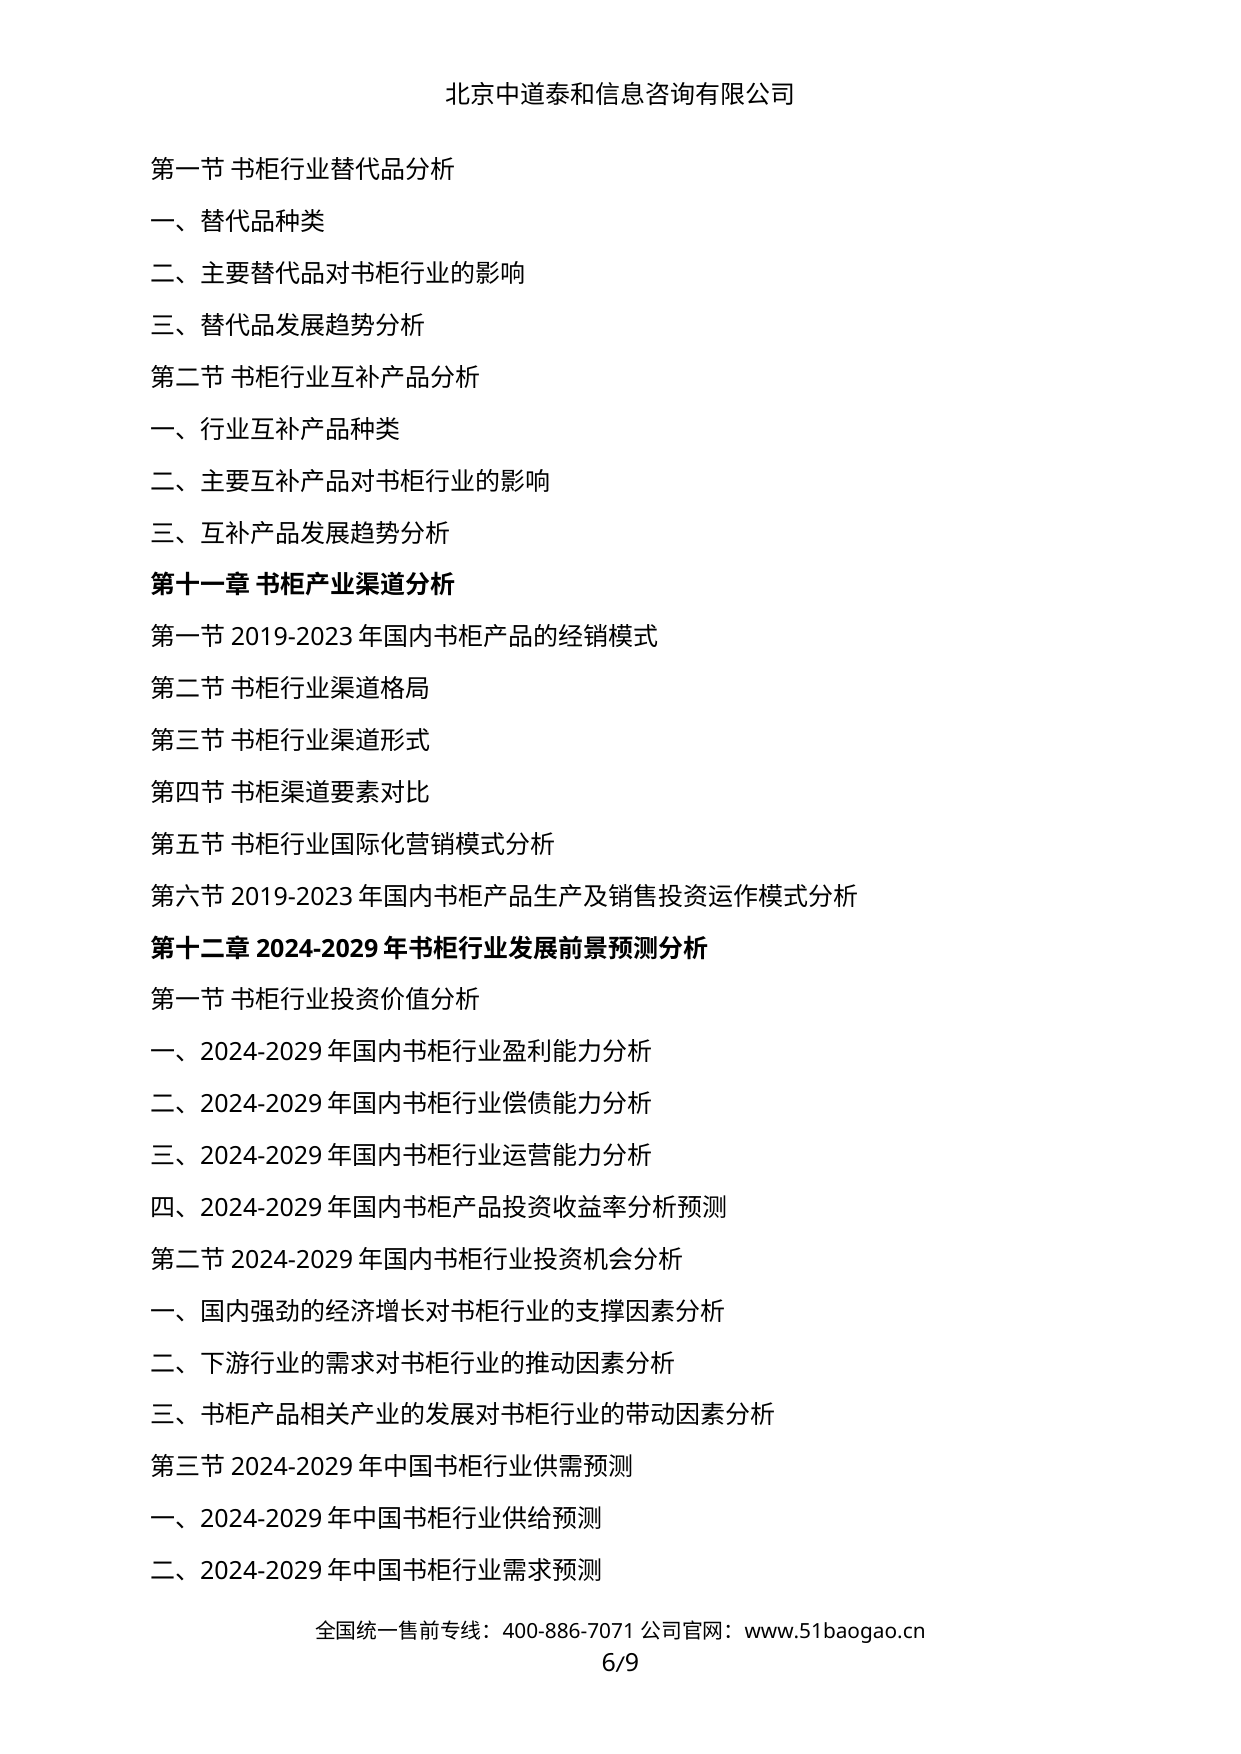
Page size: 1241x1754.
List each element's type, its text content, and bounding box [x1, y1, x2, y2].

text 第三节 书柜行业渠道形式 [150, 721, 1090, 757]
text 二、下游行业的需求对书柜行业的推动因素分析 [150, 1343, 1090, 1379]
text 第一节 书柜行业替代品分析 [150, 150, 1090, 186]
text 三、替代品发展趋势分析 [150, 306, 1090, 342]
text 二、2024-2029年中国书柜行业需求预测 [150, 1551, 1090, 1587]
text 第十一章 书柜产业渠道分析 [150, 565, 1090, 601]
text 一、2024-2029年中国书柜行业供给预测 [150, 1499, 1090, 1535]
text 一、2024-2029年国内书柜行业盈利能力分析 [150, 1032, 1090, 1068]
text 第一节 书柜行业投资价值分析 [150, 980, 1090, 1016]
text 第一节 2019-2023年国内书柜产品的经销模式 [150, 617, 1090, 653]
text 二、主要替代品对书柜行业的影响 [150, 254, 1090, 290]
text 二、2024-2029年国内书柜行业偿债能力分析 [150, 1084, 1090, 1120]
text 四、2024-2029年国内书柜产品投资收益率分析预测 [150, 1187, 1090, 1224]
text 第四节 书柜渠道要素对比 [150, 772, 1090, 809]
text 第五节 书柜行业国际化营销模式分析 [150, 824, 1090, 861]
text 二、主要互补产品对书柜行业的影响 [150, 461, 1090, 497]
text 第二节 书柜行业渠道格局 [150, 669, 1090, 705]
text 一、替代品种类 [150, 202, 1090, 238]
text 第十二章 2024-2029年书柜行业发展前景预测分析 [150, 928, 1090, 964]
text 三、互补产品发展趋势分析 [150, 513, 1090, 549]
text 三、2024-2029年国内书柜行业运营能力分析 [150, 1136, 1090, 1172]
text 第二节 2024-2029年国内书柜行业投资机会分析 [150, 1239, 1090, 1276]
text 一、国内强劲的经济增长对书柜行业的支撑因素分析 [150, 1291, 1090, 1327]
text 第六节 2019-2023年国内书柜产品生产及销售投资运作模式分析 [150, 876, 1090, 912]
text 三、书柜产品相关产业的发展对书柜行业的带动因素分析 [150, 1395, 1090, 1431]
text 第三节 2024-2029年中国书柜行业供需预测 [150, 1447, 1090, 1483]
text 一、行业互补产品种类 [150, 409, 1090, 446]
text 第二节 书柜行业互补产品分析 [150, 357, 1090, 394]
